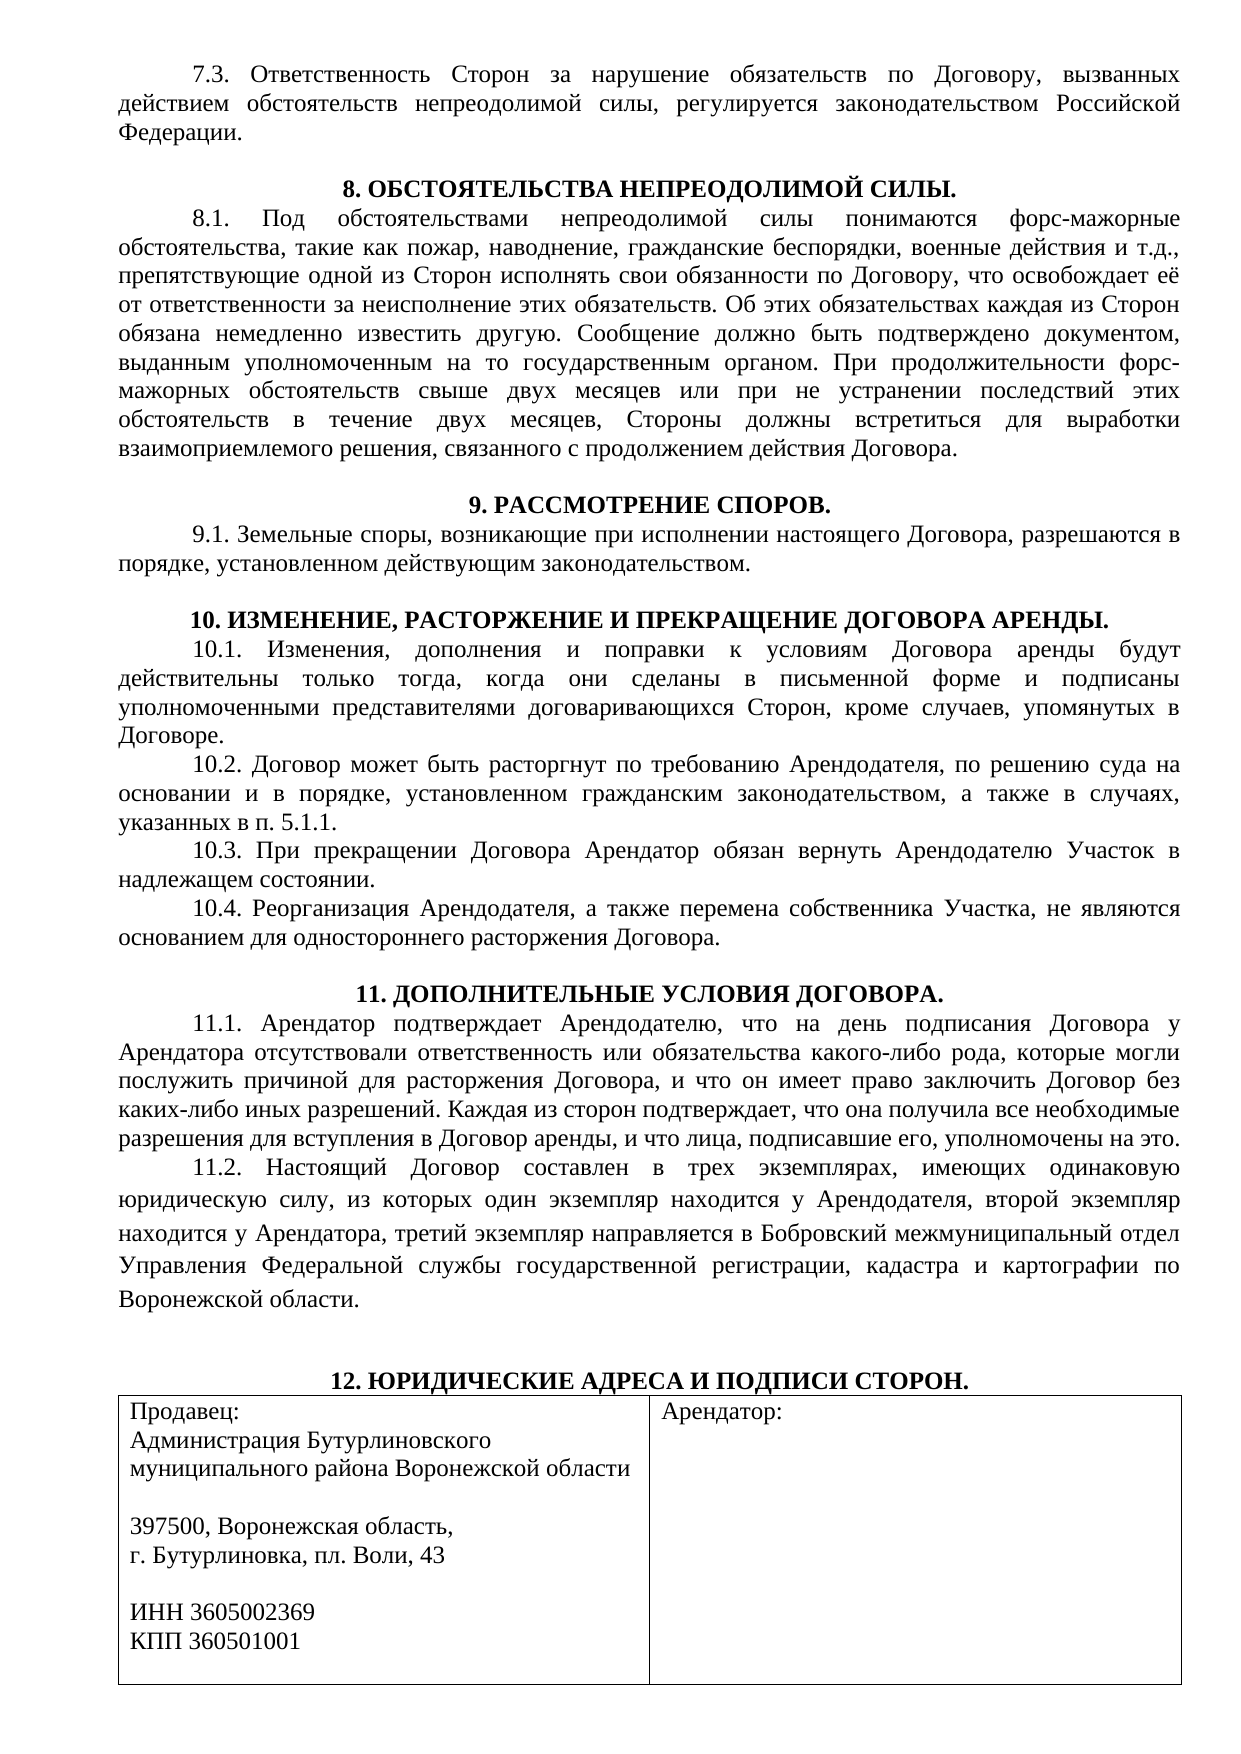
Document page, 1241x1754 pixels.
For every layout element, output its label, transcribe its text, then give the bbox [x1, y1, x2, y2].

text 10.4. Реорганизация Арендодателя, а также перемена собственника Участка, не являются основанием для одностороннего расторжения Договора. [118, 893, 1181, 950]
text 10.3. При прекращении Договора Арендатор обязан вернуть Арендодателю Участок в надлежащем состоянии. [118, 835, 1181, 893]
text 10.2. Договор может быть расторгнут по требованию Арендодателя, по решению суда на основании и в порядке, установленном гражданским законодательством, а также в случаях, указанных в п. 5.1.1. [118, 749, 1181, 835]
text 8.1. Под обстоятельствами непреодолимой силы понимаются форс-мажорные обстоятельства, такие как пожар, наводнение, гражданские беспорядки, военные действия и т.д., препятствующие одной из Сторон исполнять свои обязанности по Договору, что освобождает её от ответственности за неисполнение этих обязательств. Об этих обязательствах каждая из Сторон обязана немедленно известить другую. Сообщение должно быть подтверждено документом, выданным уполномоченным на то государственным органом. При продолжительности форс-мажорных обстоятельств свыше двух месяцев или при не устранении последствий этих обстоятельств в течение двух месяцев, Стороны должны встретиться для выработки взаимоприемлемого решения, связанного с продолжением действия Договора. [118, 203, 1181, 462]
text 10. ИЗМЕНЕНИЕ, РАСТОРЖЕНИЕ И ПРЕКРАЩЕНИЕ ДОГОВОРА АРЕНДЫ. [118, 605, 1181, 634]
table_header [119, 1396, 649, 1683]
text 11.1. Арендатор подтверждает Арендодателю, что на день подписания Договора у Арендатора отсутствовали ответственность или обязательства какого-либо рода, которые могли послужить причиной для расторжения Договора, и что он имеет право заключить Договор без каких-либо иных разрешений. Каждая из сторон подтверждает, что она получила все необходимые разрешения для вступления в Договор аренды, и что лица, подписавшие его, уполномочены на это. [118, 1008, 1181, 1152]
text 11. ДОПОЛНИТЕЛЬНЫЕ УСЛОВИЯ ДОГОВОРА. [118, 979, 1181, 1008]
text 7.3. Ответственность Сторон за нарушение обязательств по Договору, вызванных действием обстоятельств непреодолимой силы, регулируется законодательством Российской Федерации. [118, 59, 1181, 145]
text 10.1. Изменения, дополнения и поправки к условиям Договора аренды будут действительны только тогда, когда они сделаны в письменной форме и подписаны уполномоченными представителями договаривающихся Сторон, кроме случаев, упомянутых в Договоре. [118, 634, 1181, 749]
text 8. ОБСТОЯТЕЛЬСТВА НЕПРЕОДОЛИМОЙ СИЛЫ. [118, 174, 1181, 203]
text 9.1. Земельные споры, возникающие при исполнении настоящего Договора, разрешаются в порядке, установленном действующим законодательством. [118, 519, 1181, 577]
text 12. ЮРИДИЧЕСКИЕ АДРЕСА И ПОДПИСИ СТОРОН. [118, 1366, 1181, 1395]
text 11.2. Настоящий Договор составлен в трех экземплярах, имеющих одинаковую юридическую силу, из которых один экземпляр находится у Арендодателя, второй экземпляр находится у Арендатора, третий экземпляр направляется в Бобровский межмуниципальный отдел Управления Федеральной службы государственной регистрации, кадастра и картографии по Воронежской области. [118, 1152, 1181, 1312]
text 9. РАССМОТРЕНИЕ СПОРОВ. [118, 490, 1181, 519]
table_header Арендатор: [650, 1396, 1181, 1683]
